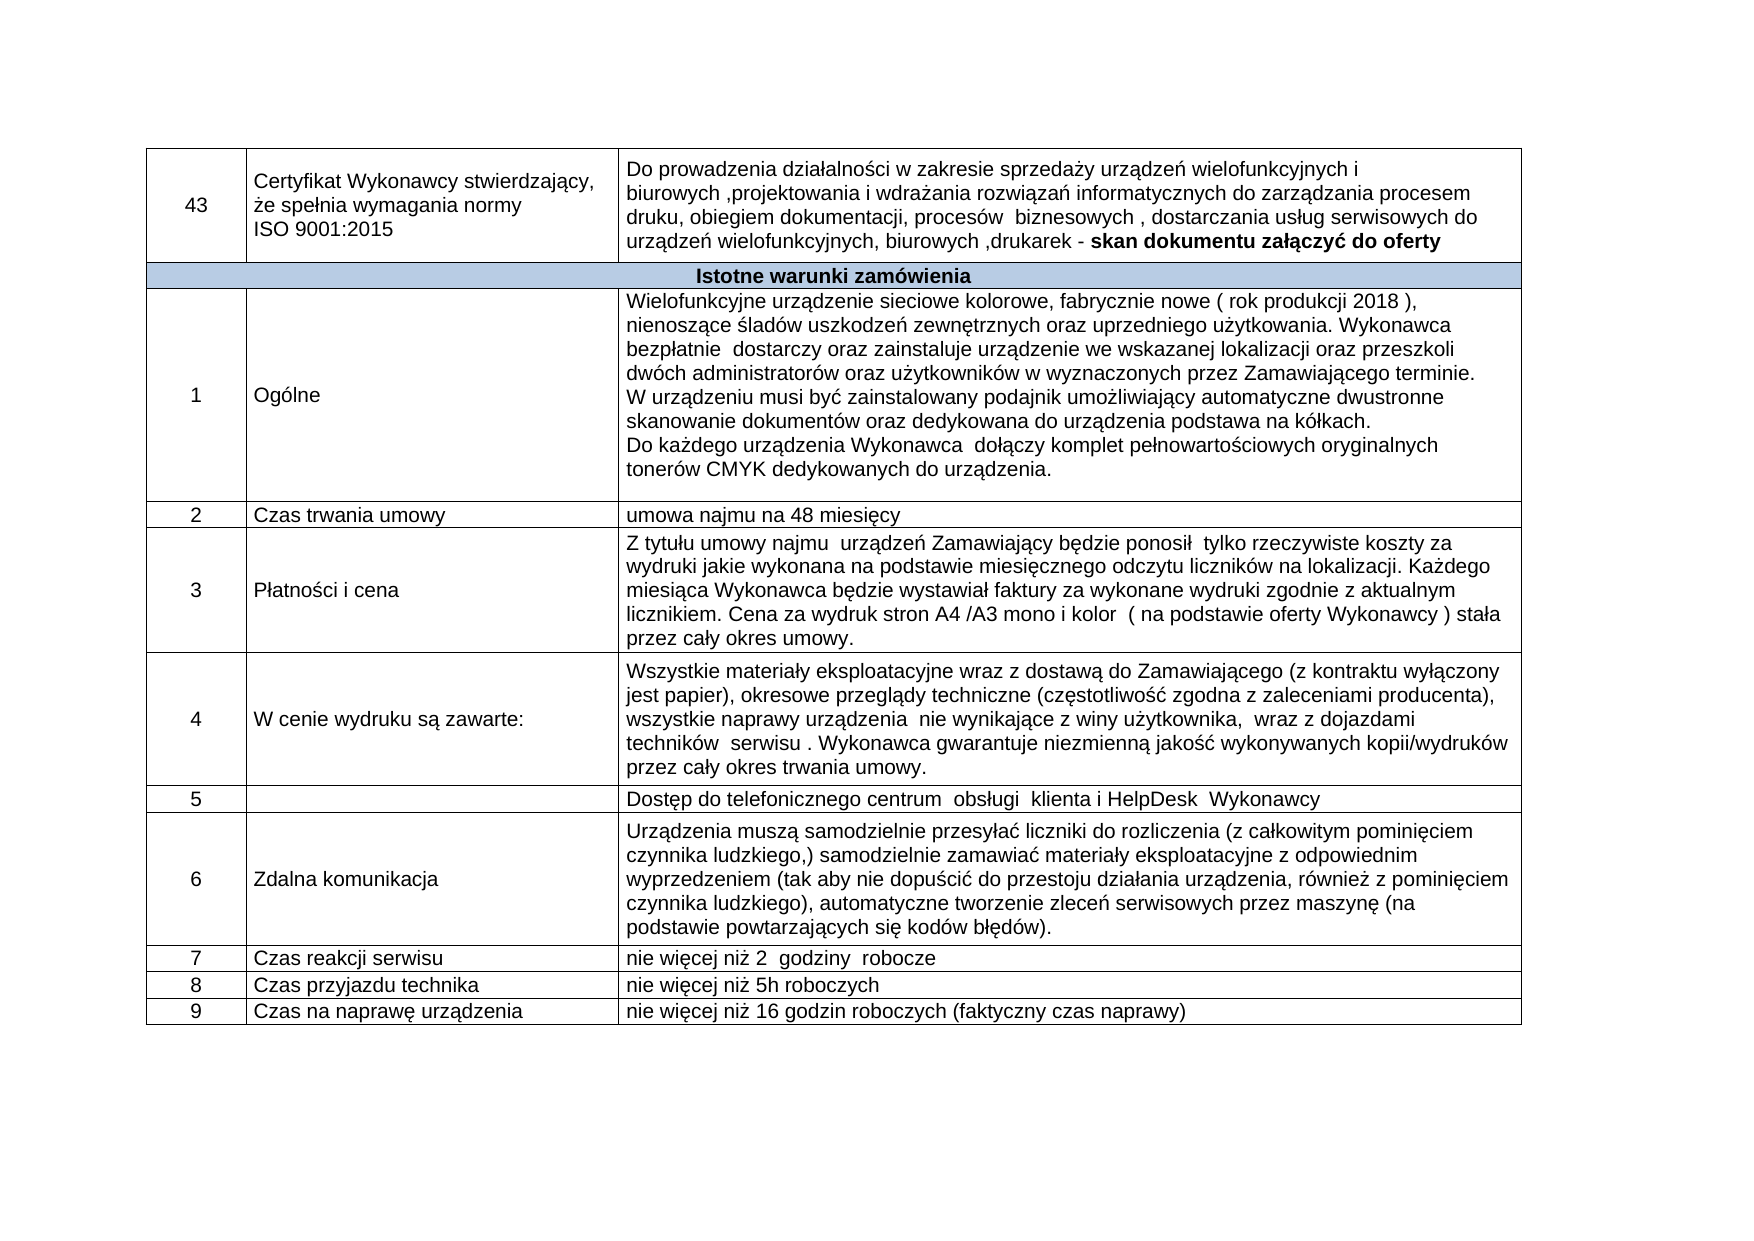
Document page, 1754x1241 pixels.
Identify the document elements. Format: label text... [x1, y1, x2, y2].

table_cell 6 [147, 813, 246, 944]
table_cell 2 [147, 502, 246, 527]
table_cell Czas przyjazdu technika [247, 972, 618, 998]
table_cell 3 [147, 528, 246, 652]
table_cell Czas trwania umowy [247, 502, 618, 527]
table_cell [247, 786, 618, 812]
table_cell Ogólne [247, 289, 618, 501]
table_cell Do prowadzenia działalności w zakresie sprzedaży urządzeń wielofunkcyjnych i biurowych ,projektowania i wdrażania rozwiązań informatycznych do zarządzania procesem druku, obiegiem dokumentacji, procesów biznesowych , dostarczania usług serwisowych do urządzeń wielofunkcyjnych, biurowych ,drukarek - skan dokumentu załączyć do oferty [619, 149, 1521, 262]
table_cell Wielofunkcyjne urządzenie sieciowe kolorowe, fabrycznie nowe ( rok produkcji 2018 ), nienoszące śladów uszkodzeń zewnętrznych oraz uprzedniego użytkowania. Wykonawca bezpłatnie dostarczy oraz zainstaluje urządzenie we wskazanej lokalizacji oraz przeszkoli dwóch administratorów oraz użytkowników w wyznaczonych przez Zamawiającego terminie. W urządzeniu musi być zainstalowany podajnik umożliwiający automatyczne dwustronne skanowanie dokumentów oraz dedykowana do urządzenia podstawa na kółkach. Do każdego urządzenia Wykonawca dołączy komplet pełnowartościowych oryginalnych tonerów CMYK dedykowanych do urządzenia. [619, 289, 1521, 501]
table_cell 9 [147, 999, 246, 1024]
table_cell 5 [147, 786, 246, 812]
table_cell Czas reakcji serwisu [247, 946, 618, 971]
table_cell Wszystkie materiały eksploatacyjne wraz z dostawą do Zamawiającego (z kontraktu wyłączony jest papier), okresowe przeglądy techniczne (częstotliwość zgodna z zaleceniami producenta), wszystkie naprawy urządzenia nie wynikające z winy użytkownika, wraz z dojazdami techników serwisu . Wykonawca gwarantuje niezmienną jakość wykonywanych kopii/wydruków przez cały okres trwania umowy. [619, 653, 1521, 785]
table_cell Czas na naprawę urządzenia [247, 999, 618, 1024]
table_cell Zdalna komunikacja [247, 813, 618, 944]
table_cell Płatności i cena [247, 528, 618, 652]
table_cell Istotne warunki zamówienia [147, 263, 1521, 288]
table_cell Certyfikat Wykonawcy stwierdzający, że spełnia wymagania normy ISO 9001:2015 [247, 149, 618, 262]
table_cell 43 [147, 149, 246, 262]
table_cell nie więcej niż 2 godziny robocze [619, 946, 1521, 971]
table_cell 7 [147, 946, 246, 971]
table_cell 1 [147, 289, 246, 501]
table_cell umowa najmu na 48 miesięcy [619, 502, 1521, 527]
table_cell 4 [147, 653, 246, 785]
table_cell 8 [147, 972, 246, 998]
table_cell nie więcej niż 16 godzin roboczych (faktyczny czas naprawy) [619, 999, 1521, 1024]
table_cell Urządzenia muszą samodzielnie przesyłać liczniki do rozliczenia (z całkowitym pominięciem czynnika ludzkiego,) samodzielnie zamawiać materiały eksploatacyjne z odpowiednim wyprzedzeniem (tak aby nie dopuścić do przestoju działania urządzenia, również z pominięciem czynnika ludzkiego), automatyczne tworzenie zleceń serwisowych przez maszynę (na podstawie powtarzających się kodów błędów). [619, 813, 1521, 944]
table_cell W cenie wydruku są zawarte: [247, 653, 618, 785]
table_cell nie więcej niż 5h roboczych [619, 972, 1521, 998]
table_cell Dostęp do telefonicznego centrum obsługi klienta i HelpDesk Wykonawcy [619, 786, 1521, 812]
table_cell Z tytułu umowy najmu urządzeń Zamawiający będzie ponosił tylko rzeczywiste koszty za wydruki jakie wykonana na podstawie miesięcznego odczytu liczników na lokalizacji. Każdego miesiąca Wykonawca będzie wystawiał faktury za wykonane wydruki zgodnie z aktualnym licznikiem. Cena za wydruk stron A4 /A3 mono i kolor ( na podstawie oferty Wykonawcy ) stała przez cały okres umowy. [619, 528, 1521, 652]
